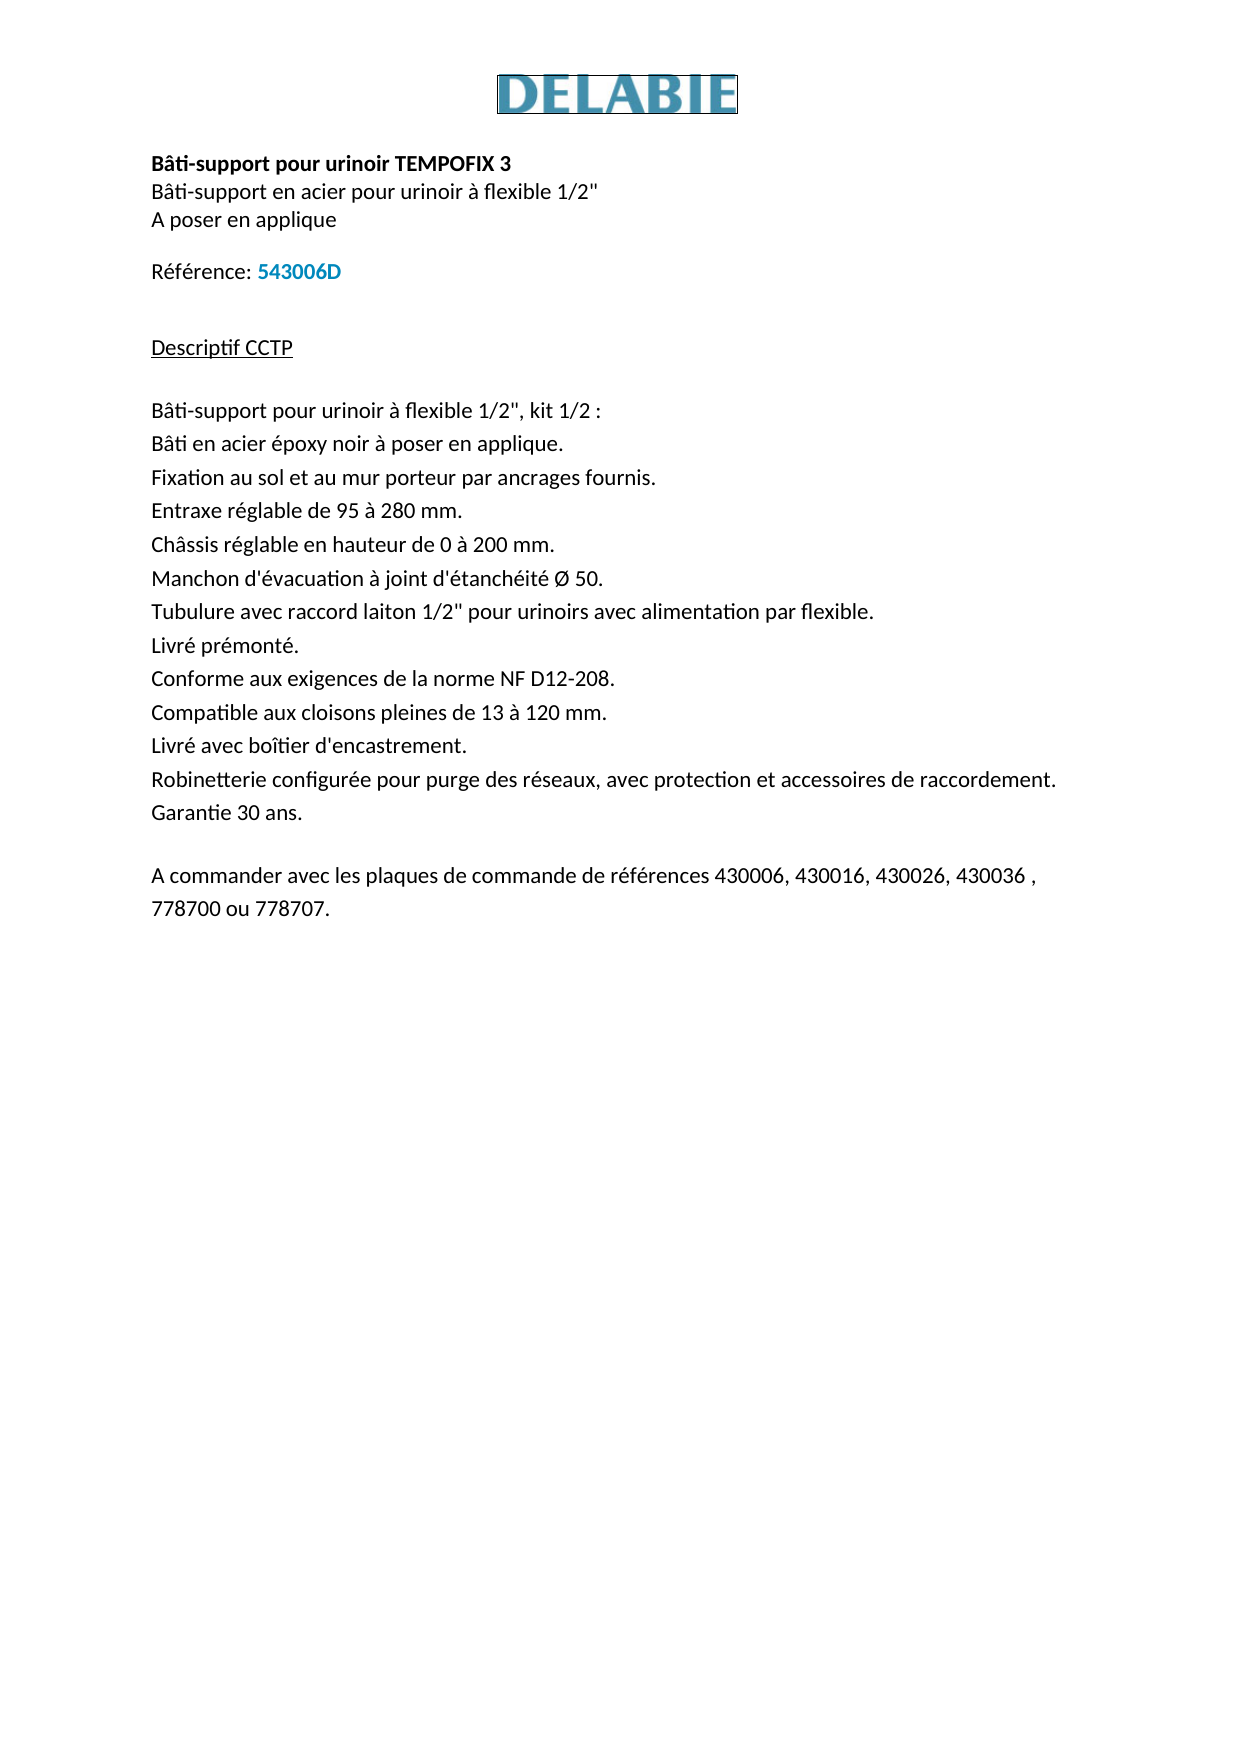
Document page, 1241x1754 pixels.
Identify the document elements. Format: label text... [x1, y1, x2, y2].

text A poser en applique [151, 205, 1084, 233]
text A commander avec les plaques de commande de références 430006, 430016, 430026, 430036 , 778700 ou 778707. [151, 861, 1084, 922]
text Tubulure avec raccord laiton 1/2" pour urinoirs avec alimentation par flexible. [151, 597, 1084, 625]
text Bâti en acier époxy noir à poser en applique. [151, 429, 1084, 458]
text Châssis réglable en hauteur de 0 à 200 mm. [151, 530, 1084, 558]
text Bâti-support pour urinoir TEMPOFIX 3 [151, 149, 1084, 177]
text Bâti-support pour urinoir à flexible 1/2", kit 1/2 : [151, 396, 1084, 424]
text Compatible aux cloisons pleines de 13 à 120 mm. [151, 698, 1084, 726]
text Garantie 30 ans. [151, 798, 1084, 827]
text Bâti-support en acier pour urinoir à flexible 1/2" [151, 177, 1084, 205]
text Manchon d'évacuation à joint d'étanchéité Ø 50. [151, 564, 1084, 592]
text Conforme aux exigences de la norme NF D12-208. [151, 664, 1084, 692]
text Descriptif CCTP [151, 333, 1084, 361]
text Entraxe réglable de 95 à 280 mm. [151, 497, 1084, 525]
picture [498, 76, 737, 113]
text Livré prémonté. [151, 631, 1084, 659]
text Livré avec boîtier d'encastrement. [151, 731, 1084, 759]
text Fixation au sol et au mur porteur par ancrages fournis. [151, 463, 1084, 491]
text Robinetterie configurée pour purge des réseaux, avec protection et accessoires de raccordement. [151, 765, 1084, 793]
text Référence: 543006D [151, 257, 1084, 285]
